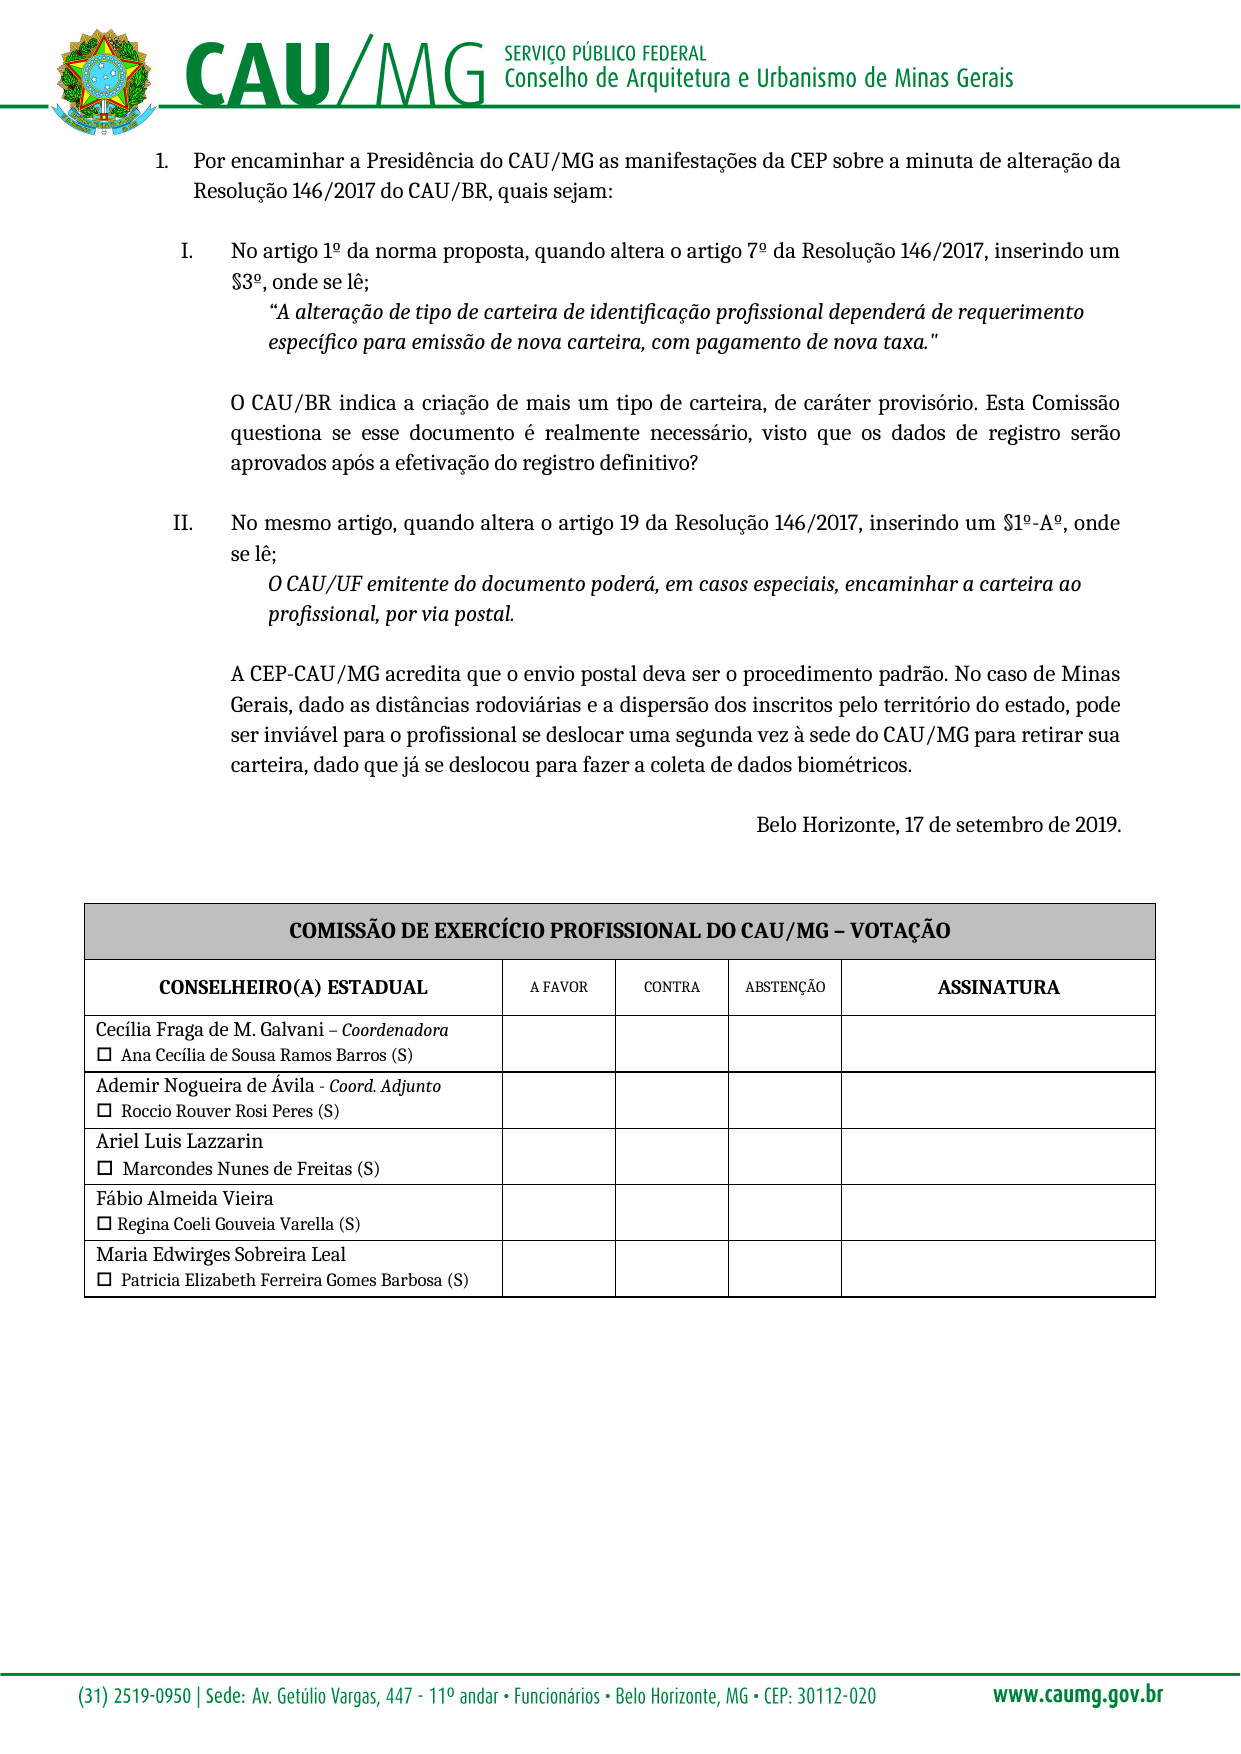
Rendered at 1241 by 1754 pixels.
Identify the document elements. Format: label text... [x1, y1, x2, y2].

table_cell [616, 1129, 728, 1184]
list No artigo 1º da norma proposta, quando altera o artigo 7º da Resolução 146/2017, inserindo um §3º, onde se lê; [193, 238, 1122, 295]
table_cell Ademir Nogueira de Ávila - Coord. Adjunto Roccio Rouver Rosi Peres (S) [85, 1073, 502, 1127]
table_cell [616, 1241, 728, 1296]
table_cell [842, 1016, 1155, 1071]
table_cell Maria Edwirges Sobreira Leal Patricia Elizabeth Ferreira Gomes Barbosa (S) [85, 1241, 502, 1296]
list Belo Horizonte, 17 de setembro de 2019. [162, 812, 1122, 839]
list A CEP-CAU/MG acredita que o envio postal deva ser o procedimento padrão. No caso de Minas Gerais, dado as distâncias rodoviárias e a dispersão dos inscritos pelo território do estado, pode ser inviável para o profissional se deslocar uma segunda vez à sede do CAU/MG para retirar sua carteira, dado que já se deslocou para fazer a coleta de dados biométricos. [231, 661, 1122, 778]
table_cell A FAVOR [503, 960, 615, 1015]
text “A alteração de tipo de carteira de identificação profissional dependerá de requerimento específico para emissão de nova carteira, com pagamento de nova taxa." [268, 299, 1122, 355]
table_cell [503, 1241, 615, 1296]
table_cell ABSTENÇÃO [729, 960, 841, 1015]
table_cell [842, 1185, 1155, 1240]
table_cell Ariel Luis Lazzarin Marcondes Nunes de Freitas (S) [85, 1129, 502, 1184]
table_cell Cecília Fraga de M. Galvani – Coordenadora Ana Cecília de Sousa Ramos Barros (S) [85, 1016, 502, 1071]
picture [0, 0, 1241, 148]
picture [0, 1660, 1241, 1750]
list No mesmo artigo, quando altera o artigo 19 da Resolução 146/2017, inserindo um §1º-Aº, onde se lê; [193, 510, 1122, 567]
table_cell [503, 1016, 615, 1071]
table_cell ASSINATURA [842, 960, 1155, 1015]
table_cell [503, 1073, 615, 1127]
table_cell [729, 1185, 841, 1240]
table_cell [616, 1016, 728, 1071]
text O CAU/UF emitente do documento poderá, em casos especiais, encaminhar a carteira ao profissional, por via postal. [268, 571, 1122, 627]
table_cell [842, 1129, 1155, 1184]
table_cell [616, 1073, 728, 1127]
list O CAU/BR indica a criação de mais um tipo de carteira, de caráter provisório. Esta Comissão questiona se esse documento é realmente necessário, visto que os dados de registro serão aprovados após a efetivação do registro definitivo? [231, 389, 1122, 476]
table_cell CONSELHEIRO(A) ESTADUAL [85, 960, 502, 1015]
table_cell [616, 1185, 728, 1240]
table_cell [729, 1016, 841, 1071]
table_cell [503, 1129, 615, 1184]
table_cell CONTRA [616, 960, 728, 1015]
table_cell [842, 1073, 1155, 1127]
table_cell [729, 1129, 841, 1184]
table_cell [503, 1185, 615, 1240]
table_header COMISSÃO DE EXERCÍCIO PROFISSIONAL DO CAU/MG – VOTAÇÃO [85, 904, 1155, 959]
table_cell Fábio Almeida Vieira Regina Coeli Gouveia Varella (S) [85, 1185, 502, 1240]
list Por encaminhar a Presidência do CAU/MG as manifestações da CEP sobre a minuta de alteração da Resolução 146/2017 do CAU/BR, quais sejam: [156, 148, 1122, 204]
table_cell [842, 1241, 1155, 1296]
table_cell [729, 1241, 841, 1296]
table_cell [729, 1073, 841, 1127]
